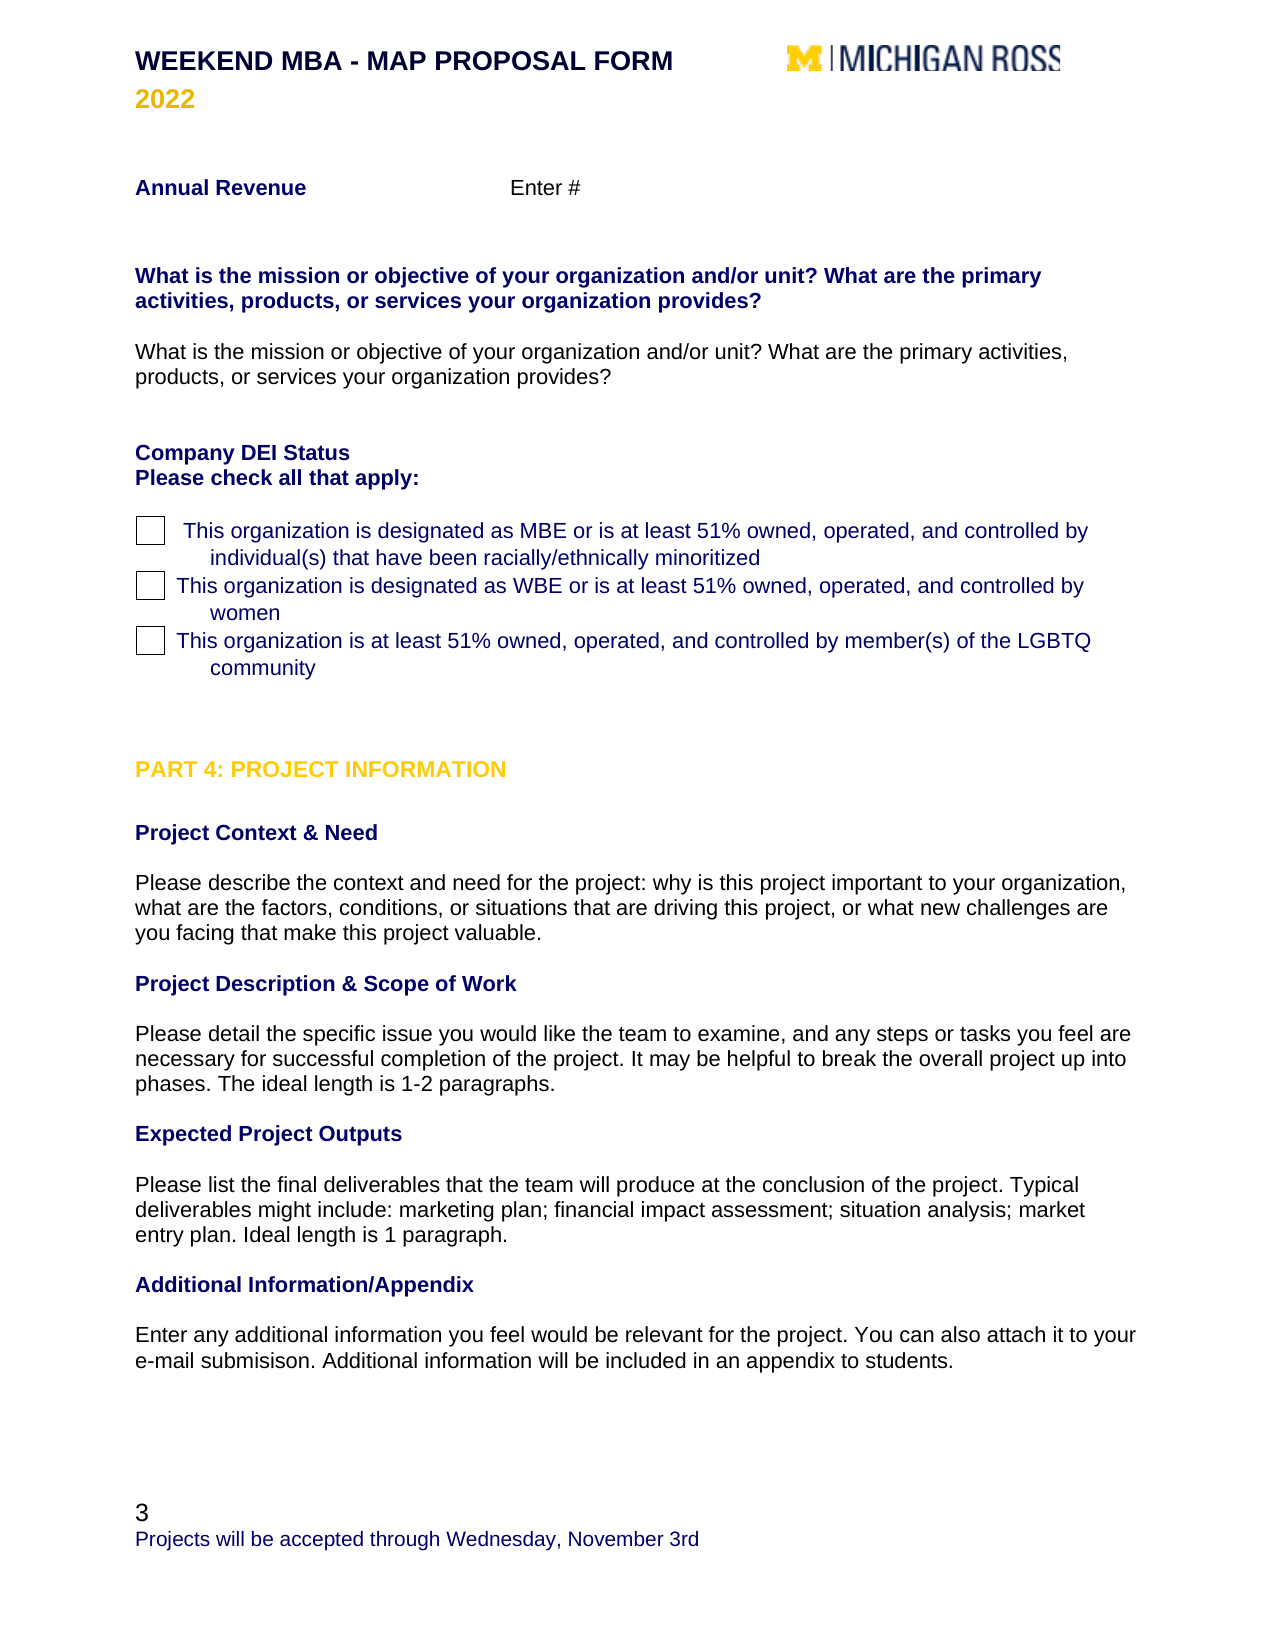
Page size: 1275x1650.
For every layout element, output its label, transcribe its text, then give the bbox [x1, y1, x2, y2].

text Please detail the specific issue you would like the team to examine, and any steps or tasks you feel are necessary for successful completion of the project. It may be helpful to break the overall project up into phases. The ideal length is 1-2 paragraphs. [135, 1021, 1140, 1096]
text Company DEI Status [135, 439, 1140, 464]
text Additional Information/Appendix [135, 1272, 1140, 1297]
text Enter any additional information you feel would be relevant for the project. You can also attach it to your e-mail submisison. Additional information will be included in an appendix to students. [135, 1322, 1140, 1373]
text What is the mission or objective of your organization and/or unit? What are the primary activities, products, or services your organization provides? [135, 338, 1140, 389]
text What is the mission or objective of your organization and/or unit? What are the primary activities, products, or services your organization provides? [135, 263, 1140, 313]
text Project Context & Need [135, 820, 1140, 845]
text PART 4: PROJECT INFORMATION [135, 756, 1140, 782]
text Please describe the context and need for the project: why is this project important to your organization, what are the factors, conditions, or situations that are driving this project, or what new challenges are you facing that make this project valuable. [135, 870, 1140, 946]
text This organization is designated as MBE or is at least 51% owned, operated, and controlled by individual(s) that have been racially/ethnically minoritized [135, 515, 1140, 570]
text Annual Revenue Enter # [135, 175, 1140, 200]
text This organization is at least 51% owned, operated, and controlled by member(s) of the LGBTQ community [135, 625, 1140, 680]
text Please check all that apply: [135, 464, 1140, 490]
text This organization is designated as WBE or is at least 51% owned, operated, and controlled by women [135, 570, 1140, 625]
text Project Description & Scope of Work [135, 971, 1140, 996]
text Please list the final deliverables that the team will produce at the conclusion of the project. Typical deliverables might include: marketing plan; financial impact assessment; situation analysis; market entry plan. Ideal length is 1 paragraph. [135, 1172, 1140, 1247]
text Expected Project Outputs [135, 1121, 1140, 1147]
